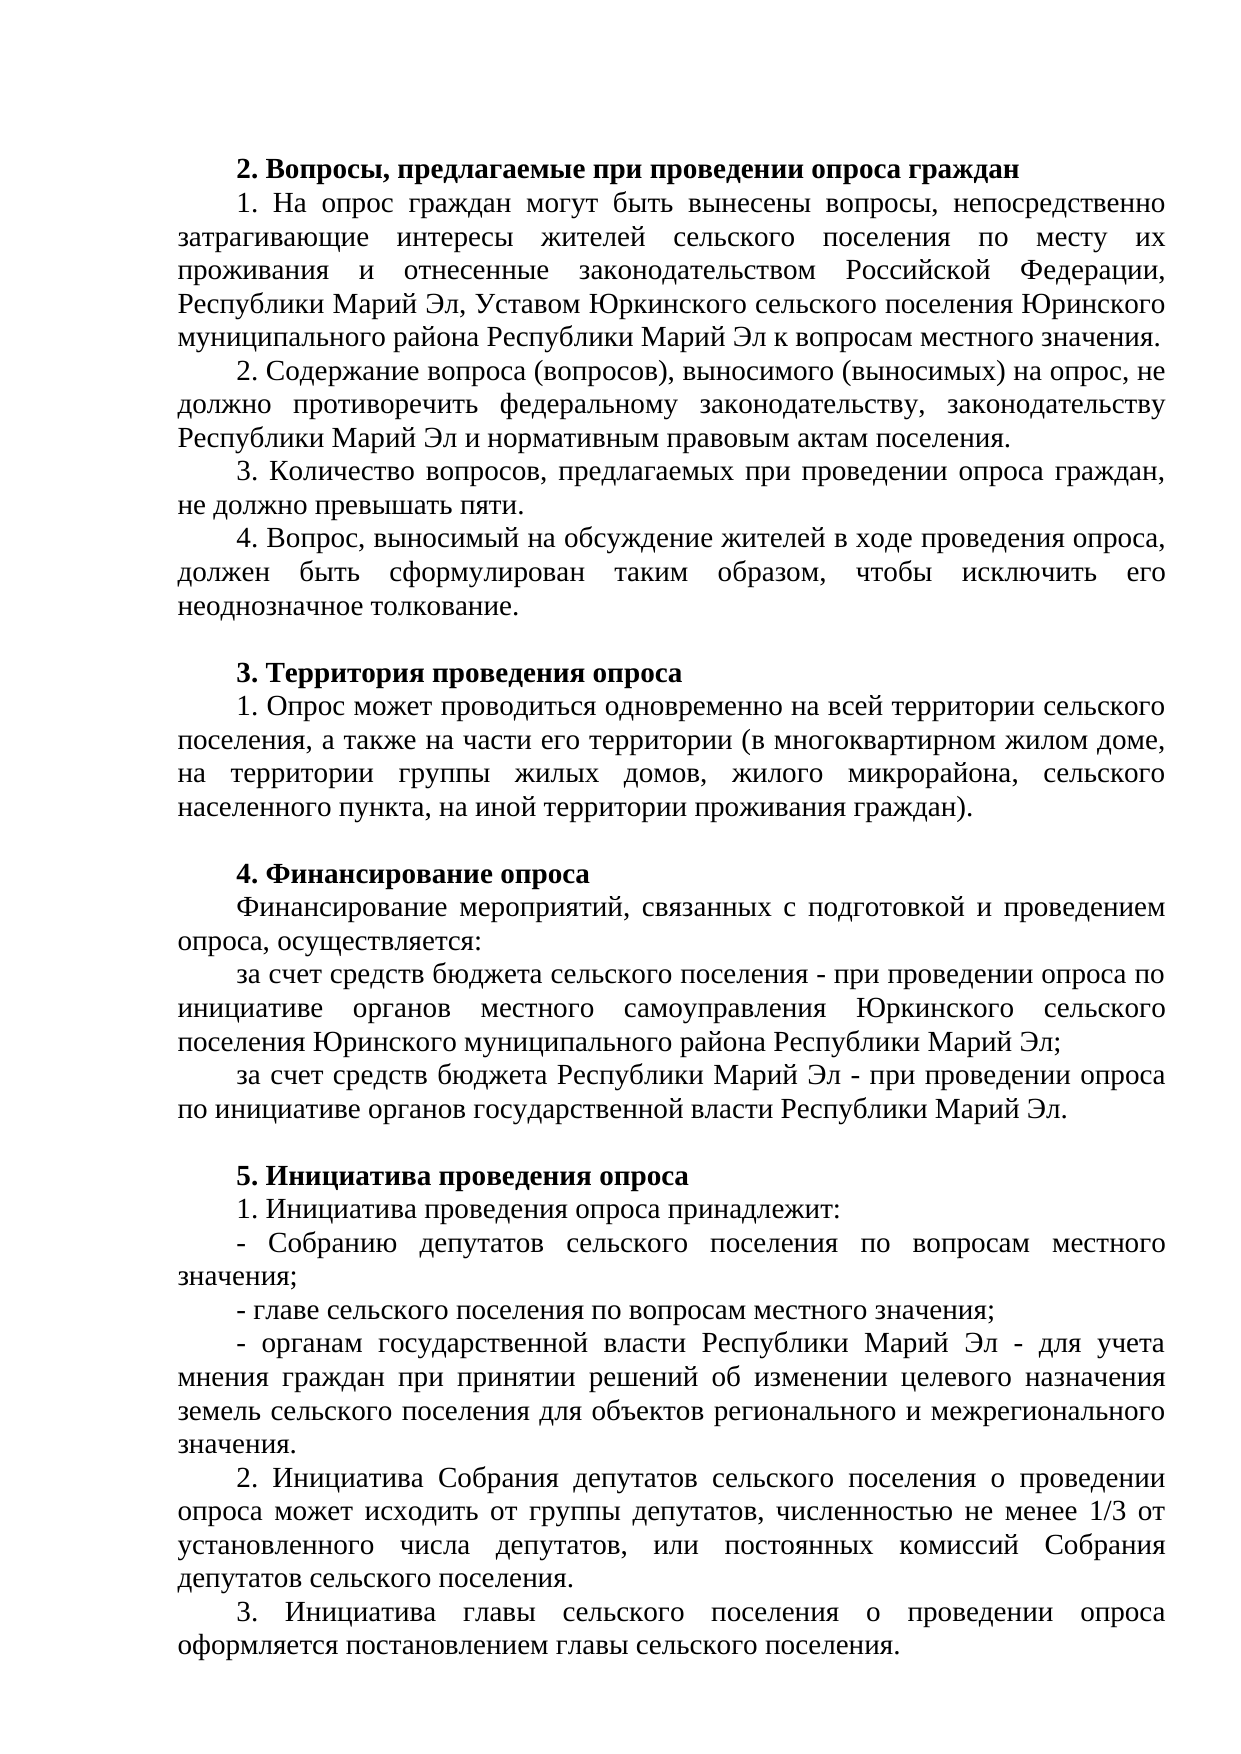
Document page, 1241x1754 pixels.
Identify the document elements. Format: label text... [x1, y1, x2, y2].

text 4. Вопрос, выносимый на обсуждение жителей в ходе проведения опроса, должен быть сформулирован таким образом, чтобы исключить его неоднозначное толкование. [177, 521, 1166, 621]
text 4. Финансирование опроса [177, 856, 1166, 889]
text 2. Вопросы, предлагаемые при проведении опроса граждан [177, 152, 1166, 185]
text Финансирование мероприятий, связанных с подготовкой и проведением опроса, осуществляется: [177, 889, 1166, 957]
text 1. Инициатива проведения опроса принадлежит: [177, 1191, 1166, 1225]
text 2. Инициатива Собрания депутатов сельского поселения о проведении опроса может исходить от группы депутатов, численностью не менее 1/3 от установленного числа депутатов, или постоянных комиссий Собрания депутатов сельского поселения. [177, 1460, 1166, 1594]
text - органам государственной власти Республики Марий Эл - для учета мнения граждан при принятии решений об изменении целевого назначения земель сельского поселения для объектов регионального и межрегионального значения. [177, 1326, 1166, 1460]
text 5. Инициатива проведения опроса [177, 1158, 1166, 1191]
text 2. Содержание вопроса (вопросов), выносимого (выносимых) на опрос, не должно противоречить федеральному законодательству, законодательству Республики Марий Эл и нормативным правовым актам поселения. [177, 353, 1166, 453]
text - Собранию депутатов сельского поселения по вопросам местного значения; [177, 1225, 1166, 1292]
text за счет средств бюджета сельского поселения - при проведении опроса по инициативе органов местного самоуправления Юркинского сельского поселения Юринского муниципального района Республики Марий Эл; [177, 957, 1166, 1057]
text - главе сельского поселения по вопросам местного значения; [177, 1292, 1166, 1326]
text 1. Опрос может проводиться одновременно на всей территории сельского поселения, а также на части его территории (в многоквартирном жилом доме, на территории группы жилых домов, жилого микрорайона, сельского населенного пункта, на иной территории проживания граждан). [177, 688, 1166, 822]
text 3. Инициатива главы сельского поселения о проведении опроса оформляется постановлением главы сельского поселения. [177, 1594, 1166, 1661]
text 1. На опрос граждан могут быть вынесены вопросы, непосредственно затрагивающие интересы жителей сельского поселения по месту их проживания и отнесенные законодательством Российской Федерации, Республики Марий Эл, Уставом Юркинского сельского поселения Юринского муниципального района Республики Марий Эл к вопросам местного значения. [177, 185, 1166, 353]
text 3. Территория проведения опроса [177, 655, 1166, 688]
text за счет средств бюджета Республики Марий Эл - при проведении опроса по инициативе органов государственной власти Республики Марий Эл. [177, 1057, 1166, 1124]
text 3. Количество вопросов, предлагаемых при проведении опроса граждан, не должно превышать пяти. [177, 453, 1166, 521]
